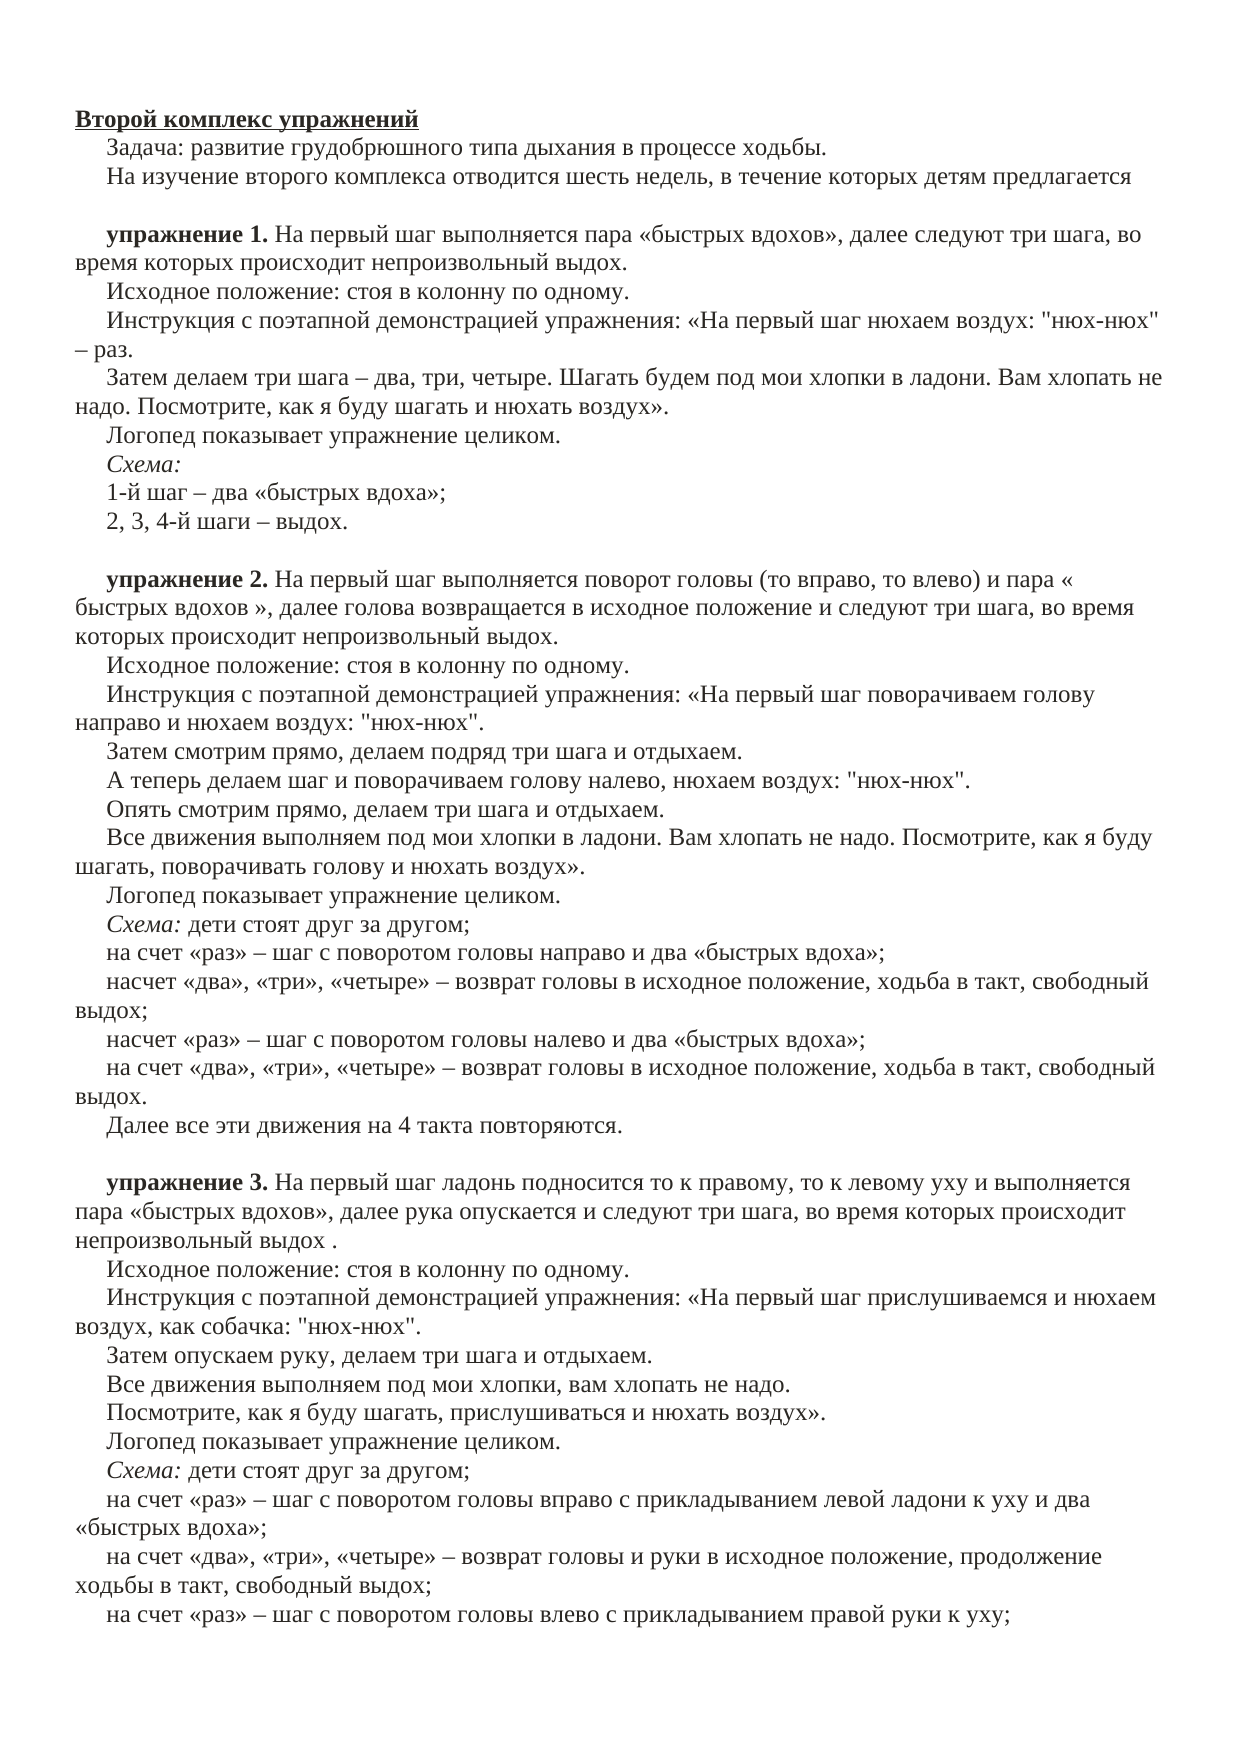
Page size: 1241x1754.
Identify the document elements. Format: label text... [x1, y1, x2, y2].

text Логопед показывает упражнение целиком. [75, 420, 1165, 449]
text Логопед показывает упражнение целиком. [75, 880, 1165, 909]
text Второй комплекс упражнений [75, 104, 1165, 132]
text на счет «два», «три», «четыре» – возврат головы и руки в исходное положение, продолжение ходьбы в такт, свободный выдох; [75, 1541, 1165, 1599]
text Затем смотрим прямо, делаем подряд три шага и отдыхаем. [75, 736, 1165, 765]
text Исходное положение: стоя в колонну по одному. [75, 1254, 1165, 1282]
text насчет «два», «три», «четыре» – возврат головы в исходное положение, ходьба в такт, свободный выдох; [75, 966, 1165, 1024]
text 2, 3, 4-й шаги – выдох. [75, 506, 1165, 535]
text Затем опускаем руку, делаем три шага и отдыхаем. [75, 1340, 1165, 1369]
text А теперь делаем шаг и поворачиваем голову налево, нюхаем воздух: "нюх-нюх". [75, 765, 1165, 794]
text На изучение второго комплекса отводится шесть недель, в течение которых детям предлагается [75, 161, 1165, 190]
text Посмотрите, как я буду шагать, прислушиваться и нюхать воздух». [75, 1397, 1165, 1426]
text Инструкция с поэтапной демонстрацией упражнения: «На первый шаг прислушиваемся и нюхаем воздух, как собачка: "нюх-нюх". [75, 1282, 1165, 1340]
text Схема: [75, 449, 1165, 477]
text Все движения выполняем под мои хлопки в ладони. Вам хлопать не надо. Посмотрите, как я буду шагать, поворачивать голову и нюхать воздух». [75, 822, 1165, 880]
text на счет «раз» – шаг с поворотом головы вправо с прикладыванием левой ладони к уху и два «быстрых вдоха»; [75, 1484, 1165, 1541]
text упражнение 2. На первый шаг выполняется поворот головы (то вправо, то влево) и пара « быстрых вдохов », далее голова возвращается в исходное положение и следуют три шага, во время которых происходит непроизвольный выдох. [75, 564, 1165, 650]
text Исходное положение: стоя в колонну по одному. [75, 650, 1165, 679]
text Все движения выполняем под мои хлопки, вам хлопать не надо. [75, 1369, 1165, 1397]
text Затем делаем три шага – два, три, четыре. Шагать будем под мои хлопки в ладони. Вам хлопать не надо. Посмотрите, как я буду шагать и нюхать воздух». [75, 362, 1165, 420]
text на счет «раз» – шаг с поворотом головы направо и два «быстрых вдоха»; [75, 937, 1165, 966]
text упражнение 1. На первый шаг выполняется пара «быстрых вдохов», далее следуют три шага, во время которых происходит непроизвольный выдох. [75, 219, 1165, 276]
text Инструкция с поэтапной демонстрацией упражнения: «На первый шаг нюхаем воздух: "нюх-нюх" – раз. [75, 305, 1165, 362]
text Исходное положение: стоя в колонну по одному. [75, 276, 1165, 305]
text Схема: дети стоят друг за другом; [75, 909, 1165, 937]
text на счет «раз» – шаг с поворотом головы влево с прикладыванием правой руки к уху; [75, 1599, 1165, 1627]
text Далее все эти движения на 4 такта повторяются. [75, 1110, 1165, 1139]
text 1-й шаг – два «быстрых вдоха»; [75, 477, 1165, 506]
text Схема: дети стоят друг за другом; [75, 1455, 1165, 1484]
text Логопед показывает упражнение целиком. [75, 1426, 1165, 1455]
text Инструкция с поэтапной демонстрацией упражнения: «На первый шаг поворачиваем голову направо и нюхаем воздух: "нюх-нюх". [75, 679, 1165, 736]
text насчет «раз» – шаг с поворотом головы налево и два «быстрых вдоха»; [75, 1024, 1165, 1052]
text на счет «два», «три», «четыре» – возврат головы в исходное положение, ходьба в такт, свободный выдох. [75, 1052, 1165, 1110]
text Задача: развитие грудобрюшного типа дыхания в процессе ходьбы. [75, 132, 1165, 161]
text Опять смотрим прямо, делаем три шага и отдыхаем. [75, 794, 1165, 822]
text упражнение 3. На первый шаг ладонь подносится то к правому, то к левому уху и выполняется пара «быстрых вдохов», далее рука опускается и следуют три шага, во время которых происходит непроизвольный выдох . [75, 1167, 1165, 1254]
